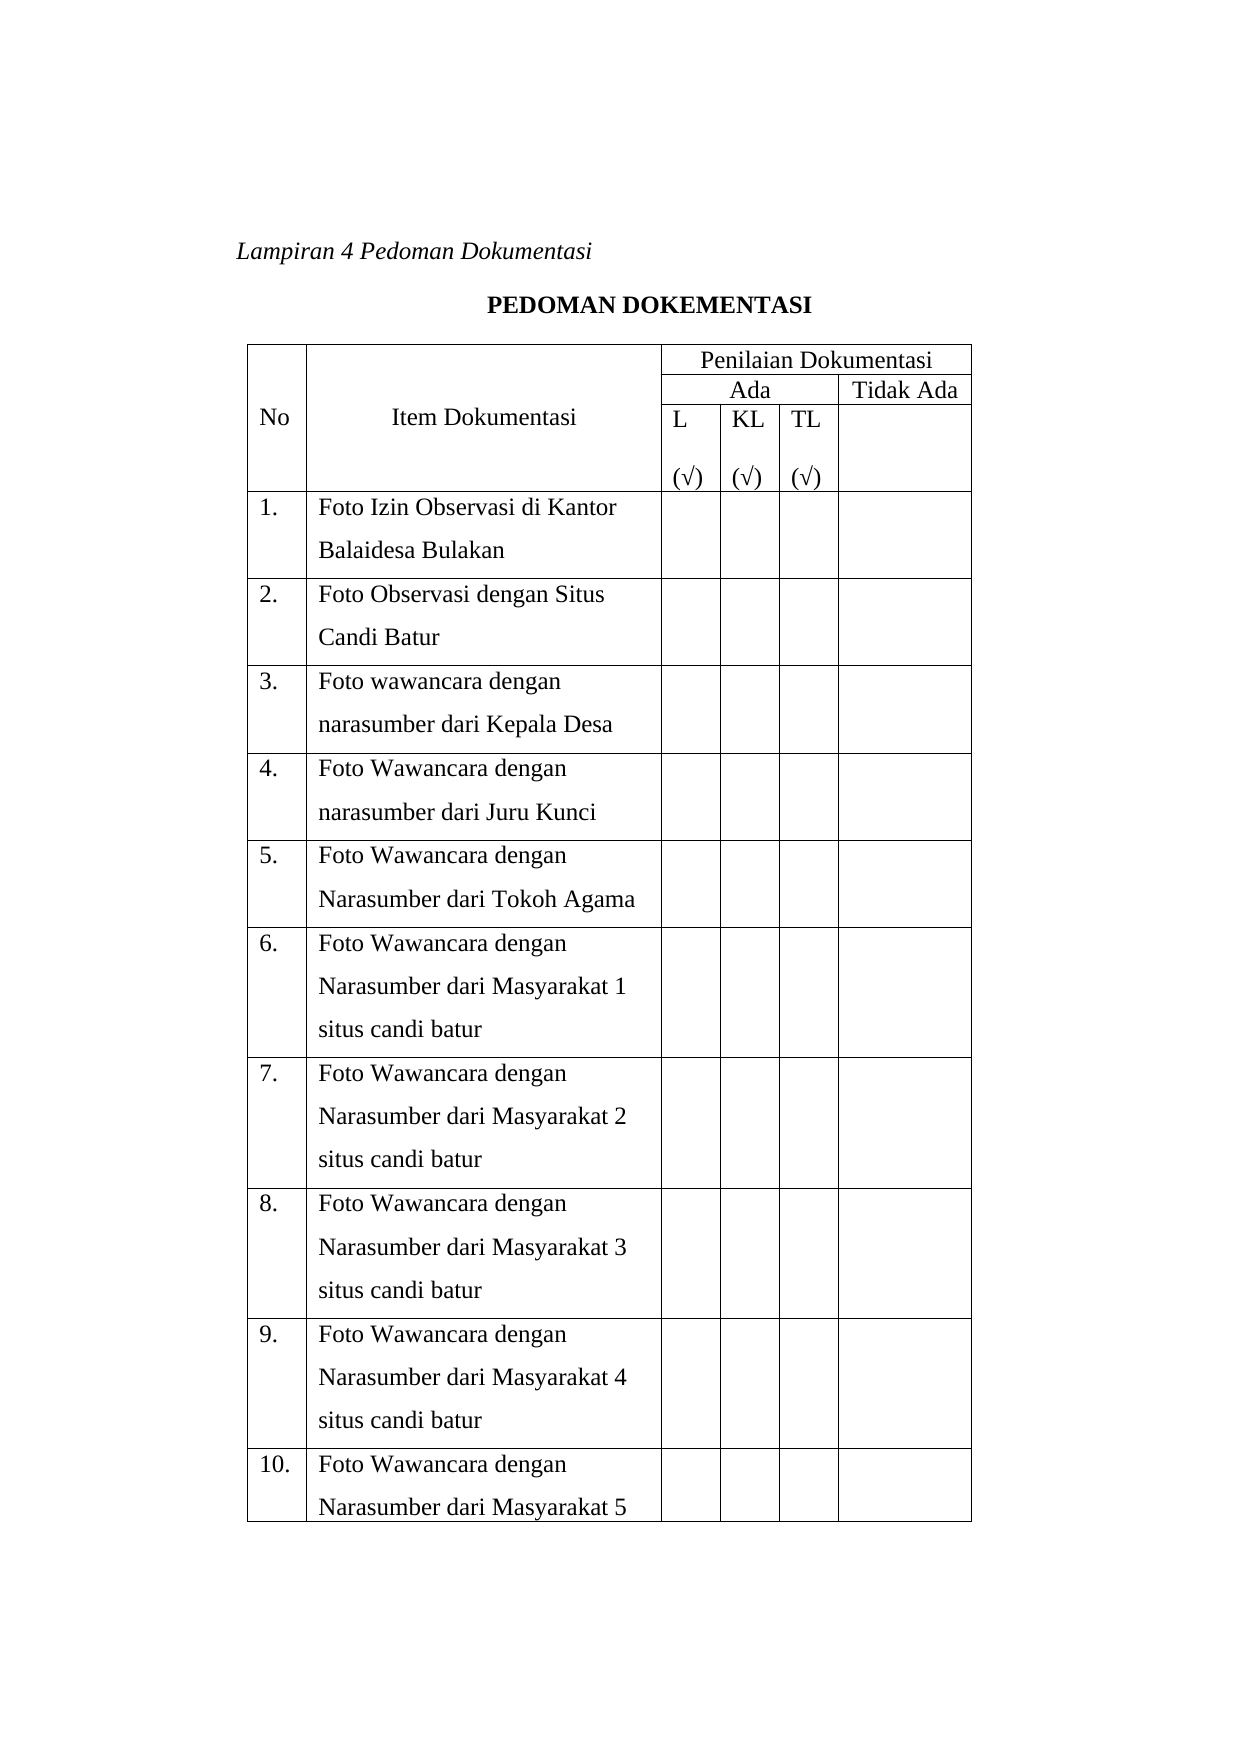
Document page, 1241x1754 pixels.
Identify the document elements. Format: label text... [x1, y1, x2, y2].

table_cell Foto Wawancara dengan Narasumber dari Masyarakat 3 situs candi batur [307, 1189, 661, 1318]
table_cell 5. [248, 841, 306, 927]
table_cell [721, 928, 779, 1057]
table_cell [662, 841, 720, 927]
table_cell [780, 928, 838, 1057]
table_cell [839, 405, 971, 491]
table_cell [721, 579, 779, 665]
table_cell Foto wawancara dengan narasumber dari Kepala Desa [307, 666, 661, 752]
table_cell Foto Wawancara dengan Narasumber dari Masyarakat 4 situs candi batur [307, 1319, 661, 1448]
table_header Penilaian Dokumentasi [662, 345, 971, 374]
table_cell Foto Wawancara dengan Narasumber dari Masyarakat 1 situs candi batur [307, 928, 661, 1057]
table_cell [839, 492, 971, 578]
table_cell [780, 1449, 838, 1521]
table_cell [662, 1449, 720, 1521]
table_cell [839, 1189, 971, 1318]
table_cell [662, 1189, 720, 1318]
table_cell [780, 754, 838, 839]
table_cell [780, 1319, 838, 1448]
table_cell [721, 841, 779, 927]
table_cell [839, 754, 971, 839]
table_cell 4. [248, 754, 306, 839]
table_cell 6. [248, 928, 306, 1057]
text Lampiran 4 Pedoman Dokumentasi [236, 236, 1063, 265]
table_cell [662, 1319, 720, 1448]
table_cell 7. [248, 1058, 306, 1187]
table_cell [721, 754, 779, 839]
table_cell [780, 1189, 838, 1318]
table_cell Foto Observasi dengan Situs Candi Batur [307, 579, 661, 665]
table_cell [839, 579, 971, 665]
text PEDOMAN DOKEMENTASI [236, 290, 1063, 319]
table_cell [662, 928, 720, 1057]
table_cell [721, 1449, 779, 1521]
table_cell [721, 1058, 779, 1187]
table_cell L (√) [662, 405, 720, 491]
table_cell 8. [248, 1189, 306, 1318]
table_cell [780, 579, 838, 665]
table_cell [721, 492, 779, 578]
table_cell [662, 1058, 720, 1187]
table_cell Foto Wawancara dengan Narasumber dari Tokoh Agama [307, 841, 661, 927]
table_cell TL (√) [780, 405, 838, 491]
table_cell [780, 1058, 838, 1187]
table_header No [248, 345, 306, 491]
table_cell Foto Wawancara dengan Narasumber dari Masyarakat 2 situs candi batur [307, 1058, 661, 1187]
table_cell [721, 666, 779, 752]
table_cell [839, 1449, 971, 1521]
table_cell [839, 841, 971, 927]
table_cell [780, 841, 838, 927]
table_cell 9. [248, 1319, 306, 1448]
table_cell [721, 1319, 779, 1448]
table_cell 1. [248, 492, 306, 578]
table_cell [839, 1058, 971, 1187]
table_cell [839, 666, 971, 752]
table_cell [839, 1319, 971, 1448]
table_cell 2. [248, 579, 306, 665]
table_header Item Dokumentasi [307, 345, 661, 491]
table_cell Foto Izin Observasi di Kantor Balaidesa Bulakan [307, 492, 661, 578]
table_cell [780, 666, 838, 752]
table_cell 10. [248, 1449, 306, 1521]
table_cell KL (√) [721, 405, 779, 491]
table_cell [780, 492, 838, 578]
table_cell [662, 579, 720, 665]
table_cell Tidak Ada [839, 375, 971, 403]
table_cell [662, 666, 720, 752]
table_cell [662, 754, 720, 839]
table_cell [662, 492, 720, 578]
table_cell 3. [248, 666, 306, 752]
table_cell Ada [662, 375, 838, 403]
table_cell [721, 1189, 779, 1318]
table_cell [839, 928, 971, 1057]
table_cell Foto Wawancara dengan narasumber dari Juru Kunci [307, 754, 661, 839]
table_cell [307, 1449, 661, 1521]
